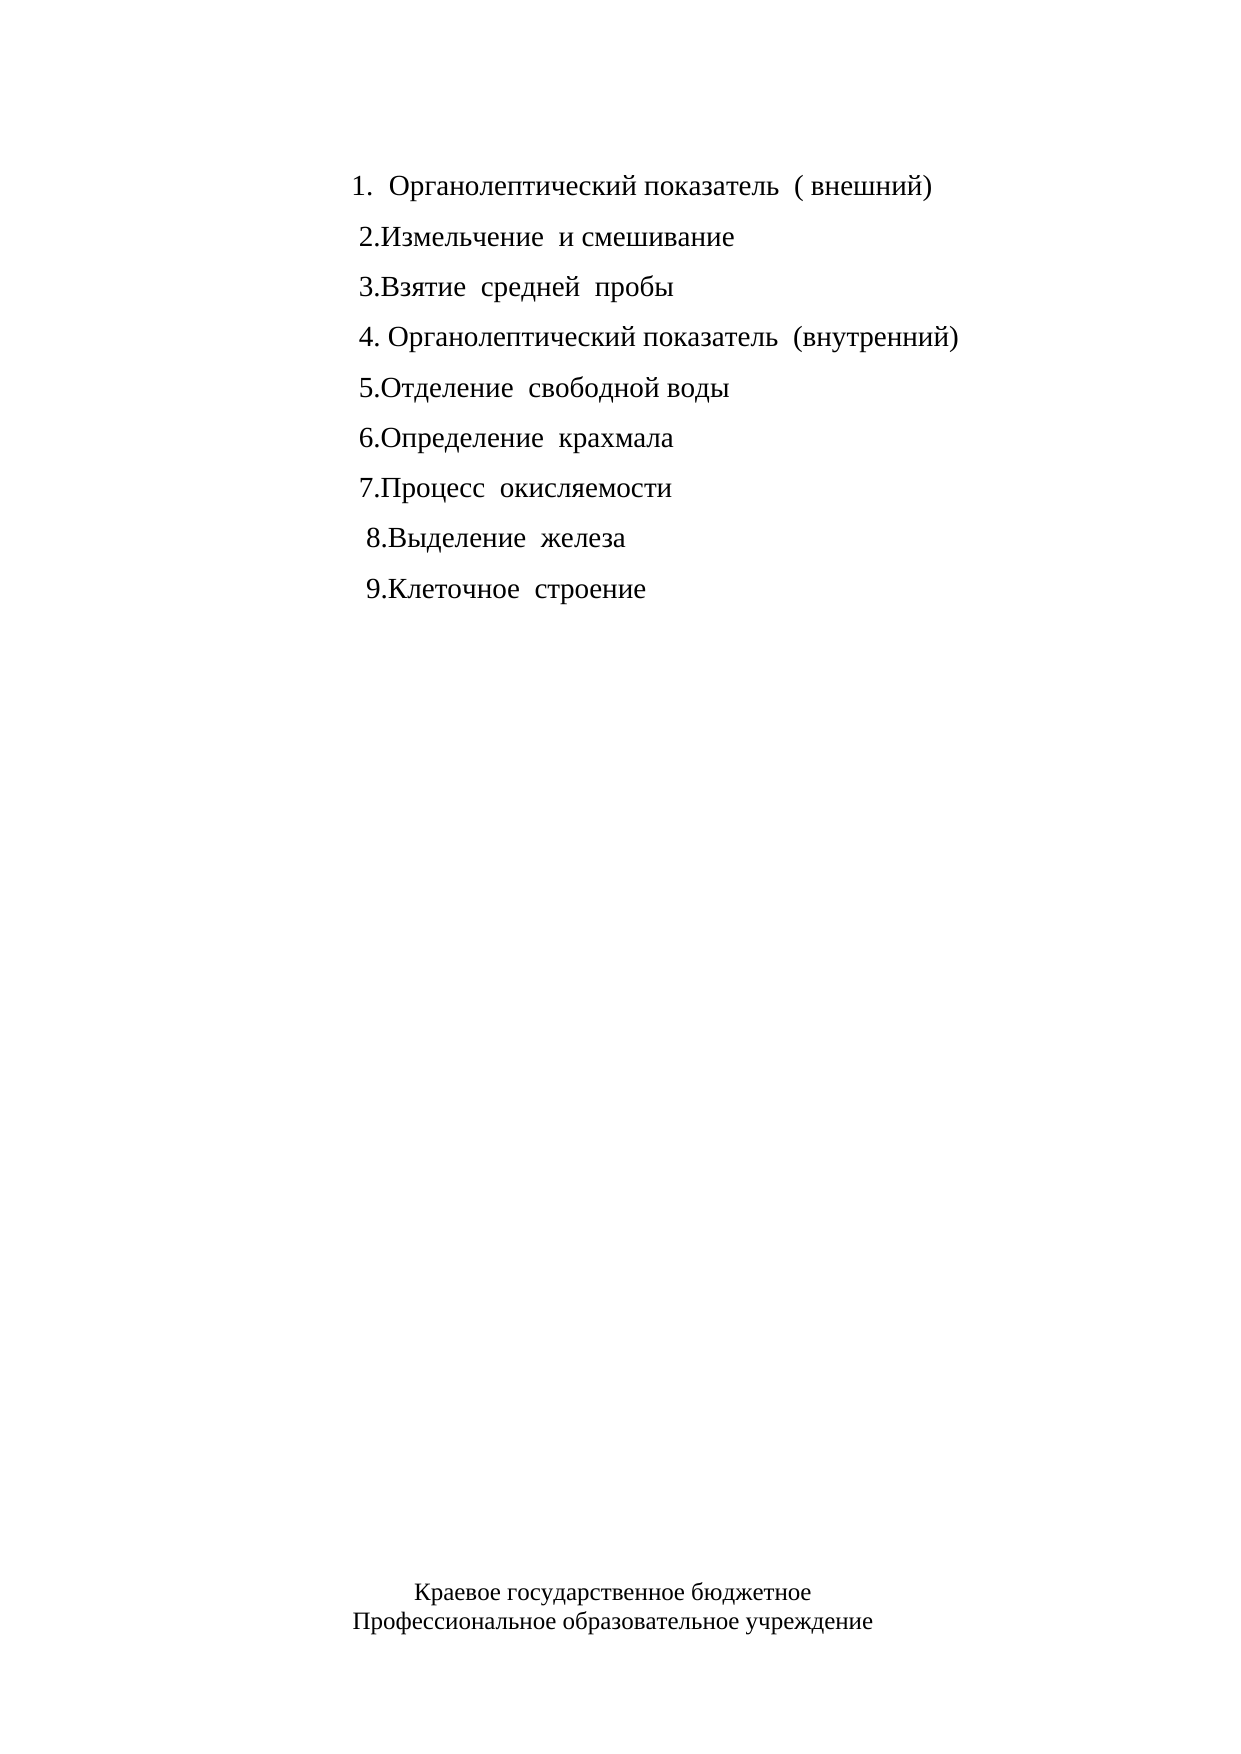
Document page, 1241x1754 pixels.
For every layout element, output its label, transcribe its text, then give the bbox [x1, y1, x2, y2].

text 3.Взятие средней пробы [89, 269, 1137, 303]
text 6.Определение крахмала [89, 420, 1137, 453]
text 8.Выделение железа [89, 521, 1137, 554]
text Профессиональное образовательное учреждение [89, 1606, 1137, 1635]
text 7.Процесс окисляемости [89, 470, 1137, 504]
text 9.Клеточное строение [89, 571, 1137, 604]
text 2.Измельчение и смешивание [89, 219, 1137, 252]
list Органолептический показатель ( внешний) [351, 168, 1137, 202]
text Краевое государственное бюджетное [89, 1577, 1137, 1606]
text 5.Отделение свободной воды [89, 370, 1137, 403]
text 4. Органолептический показатель (внутренний) [89, 319, 1137, 353]
